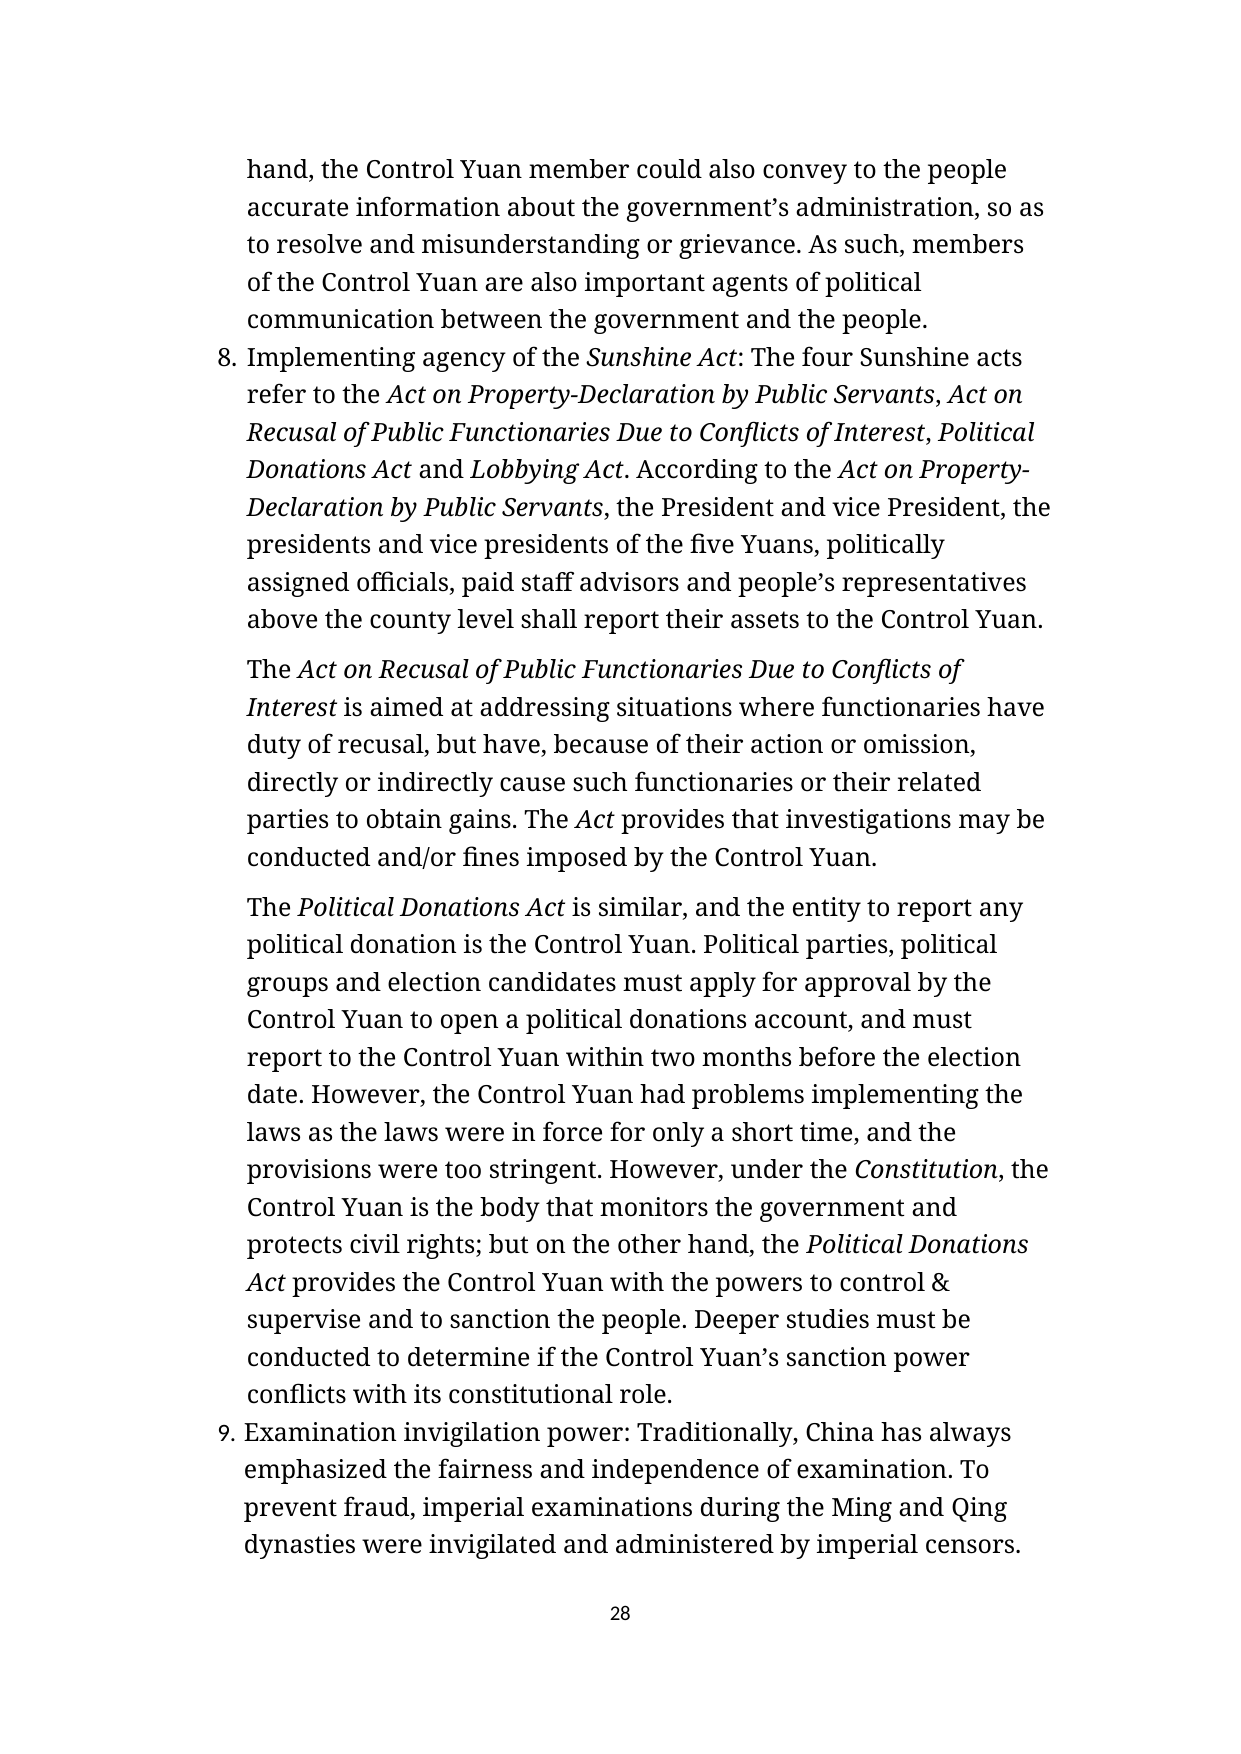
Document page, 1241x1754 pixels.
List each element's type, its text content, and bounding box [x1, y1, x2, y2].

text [187, 1412, 1053, 1562]
list Implementing agency of the Sunshine Act: The four Sunshine acts refer to the Act on Property-Declaration by Public Servants, Act on Recusal of Public Functionaries Due to Conflicts of Interest, Political Donations Act and Lobbying Act. According to the Act on Property-Declaration by Public Servants, the President and vice President, the presidents and vice presidents of the five Yuans, politically assigned officials, paid staff advisors and people’s representatives above the county level shall report their assets to the Control Yuan. [217, 337, 1053, 637]
text The Act on Recusal of Public Functionaries Due to Conflicts of Interest is aimed at addressing situations where functionaries have duty of recusal, but have, because of their action or omission, directly or indirectly cause such functionaries or their related parties to obtain gains. The Act provides that investigations may be conducted and/or fines imposed by the Control Yuan. [247, 650, 1053, 875]
text The Political Donations Act is similar, and the entity to report any political donation is the Control Yuan. Political parties, political groups and election candidates must apply for approval by the Control Yuan to open a political donations account, and must report to the Control Yuan within two months before the election date. However, the Control Yuan had problems implementing the laws as the laws were in force for only a short time, and the provisions were too stringent. However, under the Constitution, the Control Yuan is the body that monitors the government and protects civil rights; but on the other hand, the Political Donations Act provides the Control Yuan with the powers to control & supervise and to sanction the people. Deeper studies must be conducted to determine if the Control Yuan’s sanction power conflicts with its constitutional role. [247, 887, 1053, 1412]
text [247, 150, 1053, 337]
